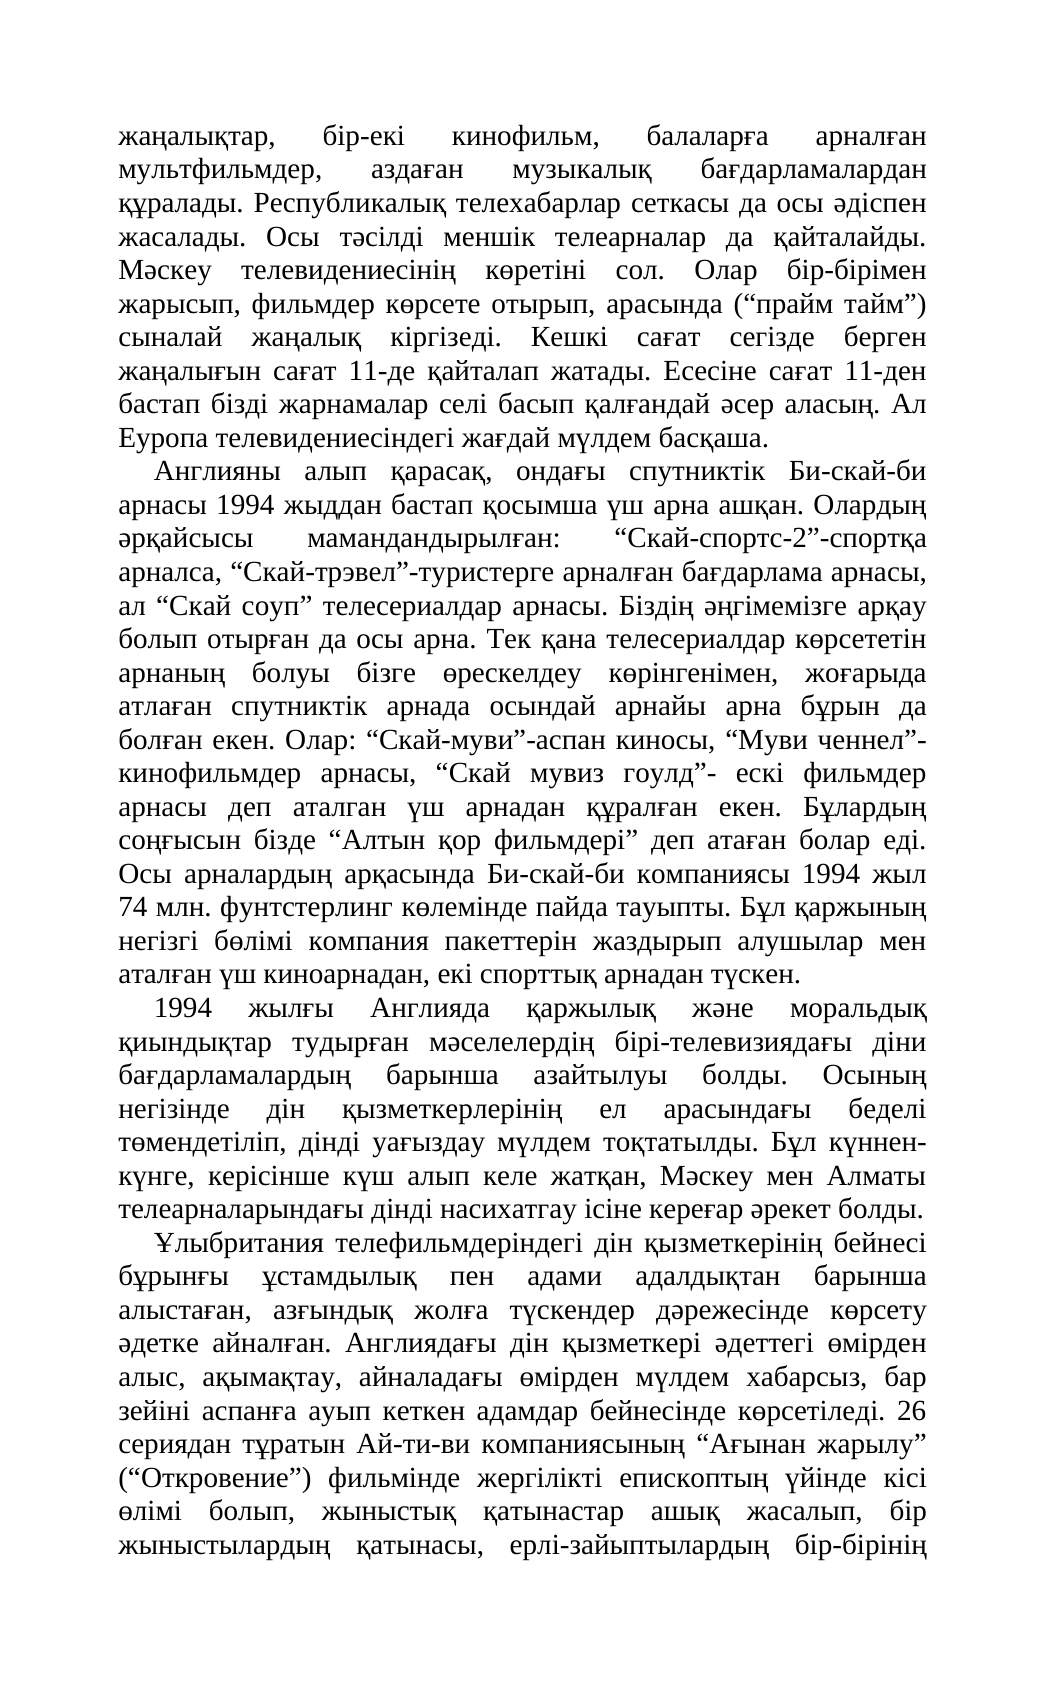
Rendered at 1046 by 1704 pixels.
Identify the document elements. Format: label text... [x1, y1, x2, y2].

text Англияны алып қарасақ, ондағы спутниктік Би-скай-би арнасы 1994 жыддан бастап қосымша үш арна ашқан. Олардың әрқайсысы мамандандырылған: “Скай-спортс-2”-спортқа арналса, “Скай-трэвел”-туристерге арналған бағдарлама арнасы, ал “Скай соуп” телесериалдар арнасы. Біздің әңгімемізге арқау болып отырған да осы арна. Тек қана телесериалдар көрсететін арнаның болуы бізге өрескелдеу көрінгенімен, жоғарыда атлаған спутниктік арнада осындай арнайы арна бұрын да болған екен. Олар: “Скай-муви”-аспан киносы, “Муви ченнел”-кинофильмдер арнасы, “Скай мувиз гоулд”- ескі фильмдер арнасы деп аталган үш арнадан құралған екен. Бұлардың соңғысын бізде “Алтын қор фильмдері” деп атаған болар еді. Осы арналардың арқасында Би-скай-би компаниясы 1994 жыл 74 млн. фунтстерлинг көлемінде пайда тауыпты. Бұл қаржының негізгі бөлімі компания пакеттерін жаздырып алушылар мен аталған үш киноарнадан, екі спорттық арнадан түскен. [118, 453, 927, 990]
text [118, 118, 927, 453]
text 1994 жылғы Англияда қаржылық және моральдық қиындықтар тудырған мәселелердің бірі-телевизиядағы діни бағдарламалардың барынша азайтылуы болды. Осының негізінде дін қызметкерлерінің ел арасындағы беделі төмендетіліп, дінді уағыздау мүлдем тоқтатылды. Бұл күннен-күнге, керісінше күш алып келе жатқан, Мәскеу мен Алматы телеарналарындағы дінді насихатгау ісіне кереғар әрекет болды. [118, 990, 927, 1225]
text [118, 1225, 927, 1560]
